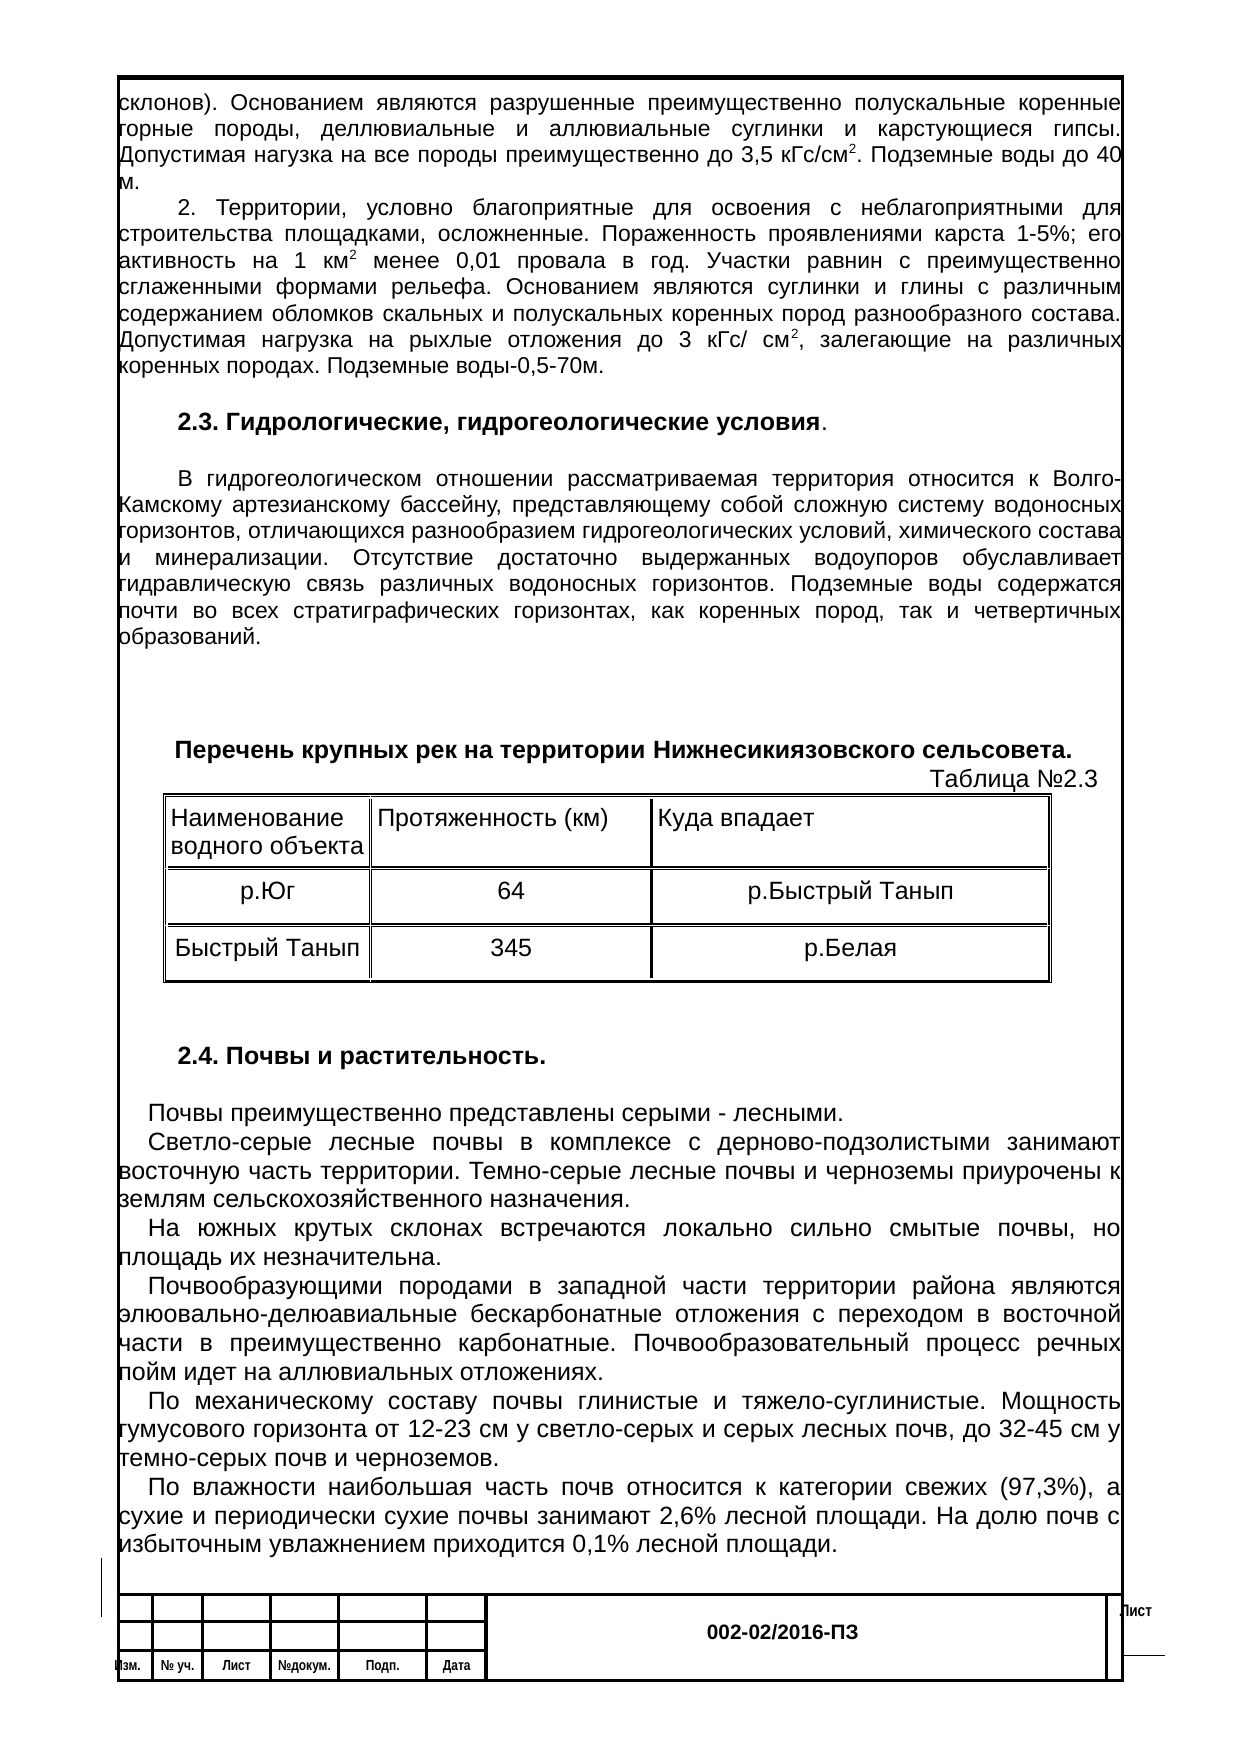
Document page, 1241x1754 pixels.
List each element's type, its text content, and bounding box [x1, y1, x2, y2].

table_cell Быстрый Танып [166, 923, 371, 980]
table_cell 345 [371, 927, 651, 980]
text В гидрогеологическом отношении рассматриваемая территория относится к Волго-Камскому артезианскому бассейну, представляющему собой сложную систему водоносных горизонтов, отличающихся разнообразием гидрогеологических условий, химического состава и минерализации. Отсутствие достаточно выдержанных водоупоров обуславливает гидравлическую связь различных водоносных горизонтов. Подземные воды содержатся почти во всех стратиграфических горизонтах, как коренных пород, так и четвертичных образований. [118, 465, 1122, 649]
text Почвообразующими породами в западной части территории района являются элюовально-делюавиальные бескарбонатные отложения с переходом в восточной части в преимущественно карбонатные. Почвообразовательный процесс речных пойм идет на аллювиальных отложениях. [118, 1271, 1122, 1386]
table_cell 64 [372, 870, 650, 923]
text Таблица №2.3 [118, 764, 1122, 793]
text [118, 89, 1122, 194]
text 2.3. Гидрологические, гидрогеологические условия. [118, 407, 1122, 436]
table_cell р.Быстрый Танып [653, 866, 1049, 923]
text 2.4. Почвы и растительность. [118, 1041, 1122, 1069]
text По влажности наибольшая часть почв относится к категории свежих (97,3%), а сухие и периодически сухие почвы занимают 2,6% лесной площади. На долю почв с избыточным увлажнением приходится 0,1% лесной площади. [118, 1472, 1122, 1558]
text Перечень крупных рек на территории Нижнесикиязовского сельсовета. [133, 736, 1122, 764]
text Почвы преимущественно представлены серыми - лесными. [118, 1098, 1122, 1127]
text На южных крутых склонах встречаются локально сильно смытые почвы, но площадь их незначительна. [118, 1213, 1122, 1271]
table_header Протяженность (км) [371, 797, 651, 866]
table_cell р.Юг [166, 866, 369, 923]
text 2. Территории, условно благоприятные для освоения с неблагоприятными для строительства площадками, осложненные. Пораженность проявлениями карста 1-5%; его активность на 1 км2 менее 0,01 провала в год. Участки равнин с преимущественно сглаженными формами рельефа. Основанием являются суглинки и глины с различным содержанием обломков скальных и полускальных коренных пород разнообразного состава. Допустимая нагрузка на рыхлые отложения до 3 кГс/ см2, залегающие на различных коренных породах. Подземные воды-0,5-70м. [118, 194, 1122, 378]
text Светло-серые лесные почвы в комплексе с дерново-подзолистыми занимают восточную часть территории. Темно-серые лесные почвы и черноземы приурочены к землям сельскохозяйственного назначения. [118, 1127, 1122, 1213]
text По механическому составу почвы глинистые и тяжело-суглинистые. Мощность гумусового горизонта от 12-23 см у светло-серых и серых лесных почв, до 32-45 см у темно-серых почв и черноземов. [118, 1386, 1122, 1472]
table_cell р.Белая [651, 923, 1049, 980]
table_header Наименование водного объекта [166, 797, 371, 866]
table_header Куда впадает [651, 797, 1048, 866]
